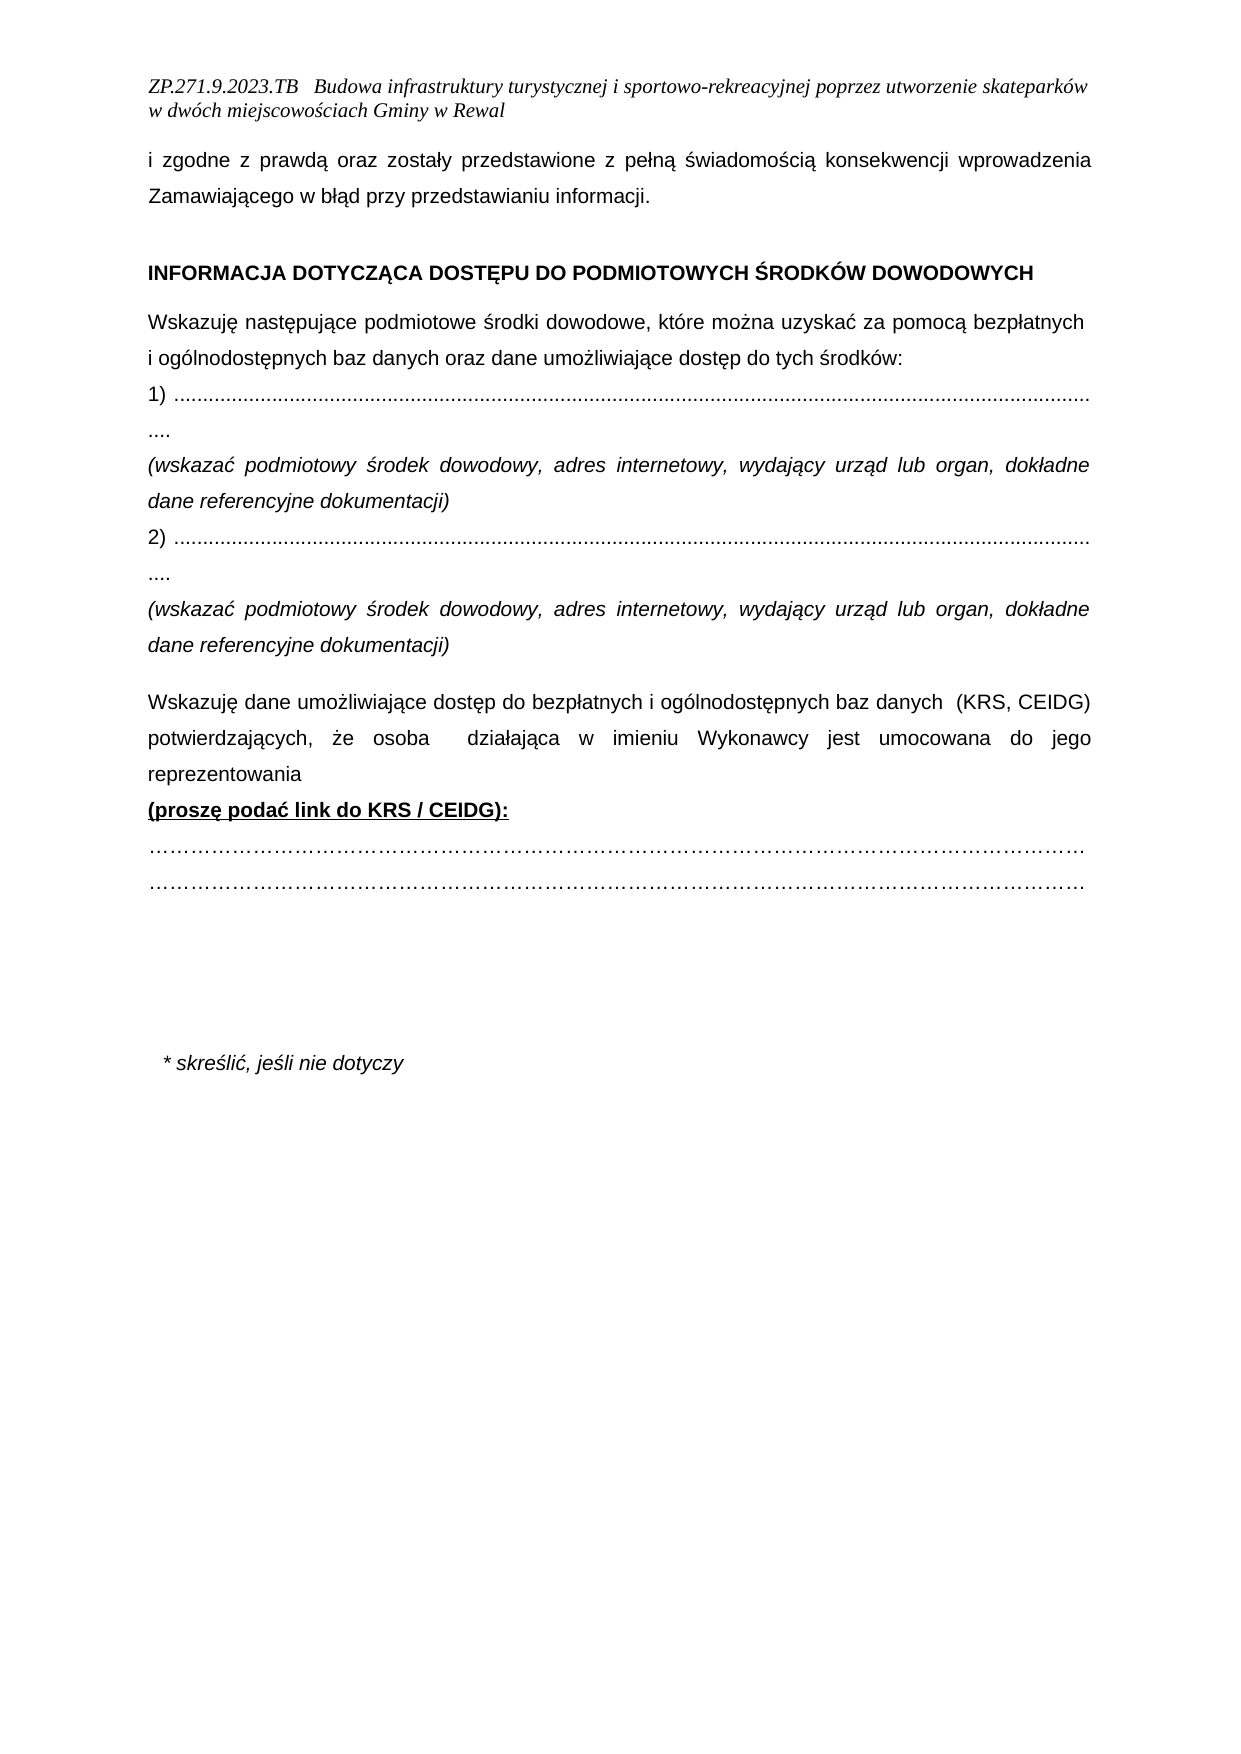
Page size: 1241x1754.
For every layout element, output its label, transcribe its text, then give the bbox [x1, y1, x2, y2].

text 1) ................................................................................................................................................................... [148, 381, 1093, 441]
text (wskazać podmiotowy środek dowodowy, adres internetowy, wydający urząd lub organ, dokładne dane referencyjne dokumentacji) [148, 453, 1093, 513]
text Wskazuję następujące podmiotowe środki dowodowe, które można uzyskać za pomocą bezpłatnych i ogólnodostępnych baz danych oraz dane umożliwiające dostęp do tych środków: [148, 309, 1093, 369]
text * skreślić, jeśli nie dotyczy [162, 1051, 1093, 1074]
text ……………………………………………………………………………………………………………………… [148, 833, 1093, 857]
text Wskazuję dane umożliwiające dostęp do bezpłatnych i ogólnodostępnych baz danych (KRS, CEIDG) potwierdzających, że osoba działająca w imieniu Wykonawcy jest umocowana do jego reprezentowania (proszę podać link do KRS / CEIDG): [148, 690, 1093, 822]
text 2) ................................................................................................................................................................... [148, 525, 1093, 585]
text (wskazać podmiotowy środek dowodowy, adres internetowy, wydający urząd lub organ, dokładne dane referencyjne dokumentacji) [148, 597, 1093, 657]
text INFORMACJA DOTYCZĄCA DOSTĘPU DO PODMIOTOWYCH ŚRODKÓW DOWODOWYCH [148, 261, 1093, 285]
text ……………………………………………………………………………………………………………………… [148, 869, 1093, 893]
list zgodne z prawdą oraz zostały przedstawione z pełną świadomością konsekwencji wprowadzenia Zamawiającego w błąd przy przedstawianiu informacji. [148, 148, 1093, 207]
